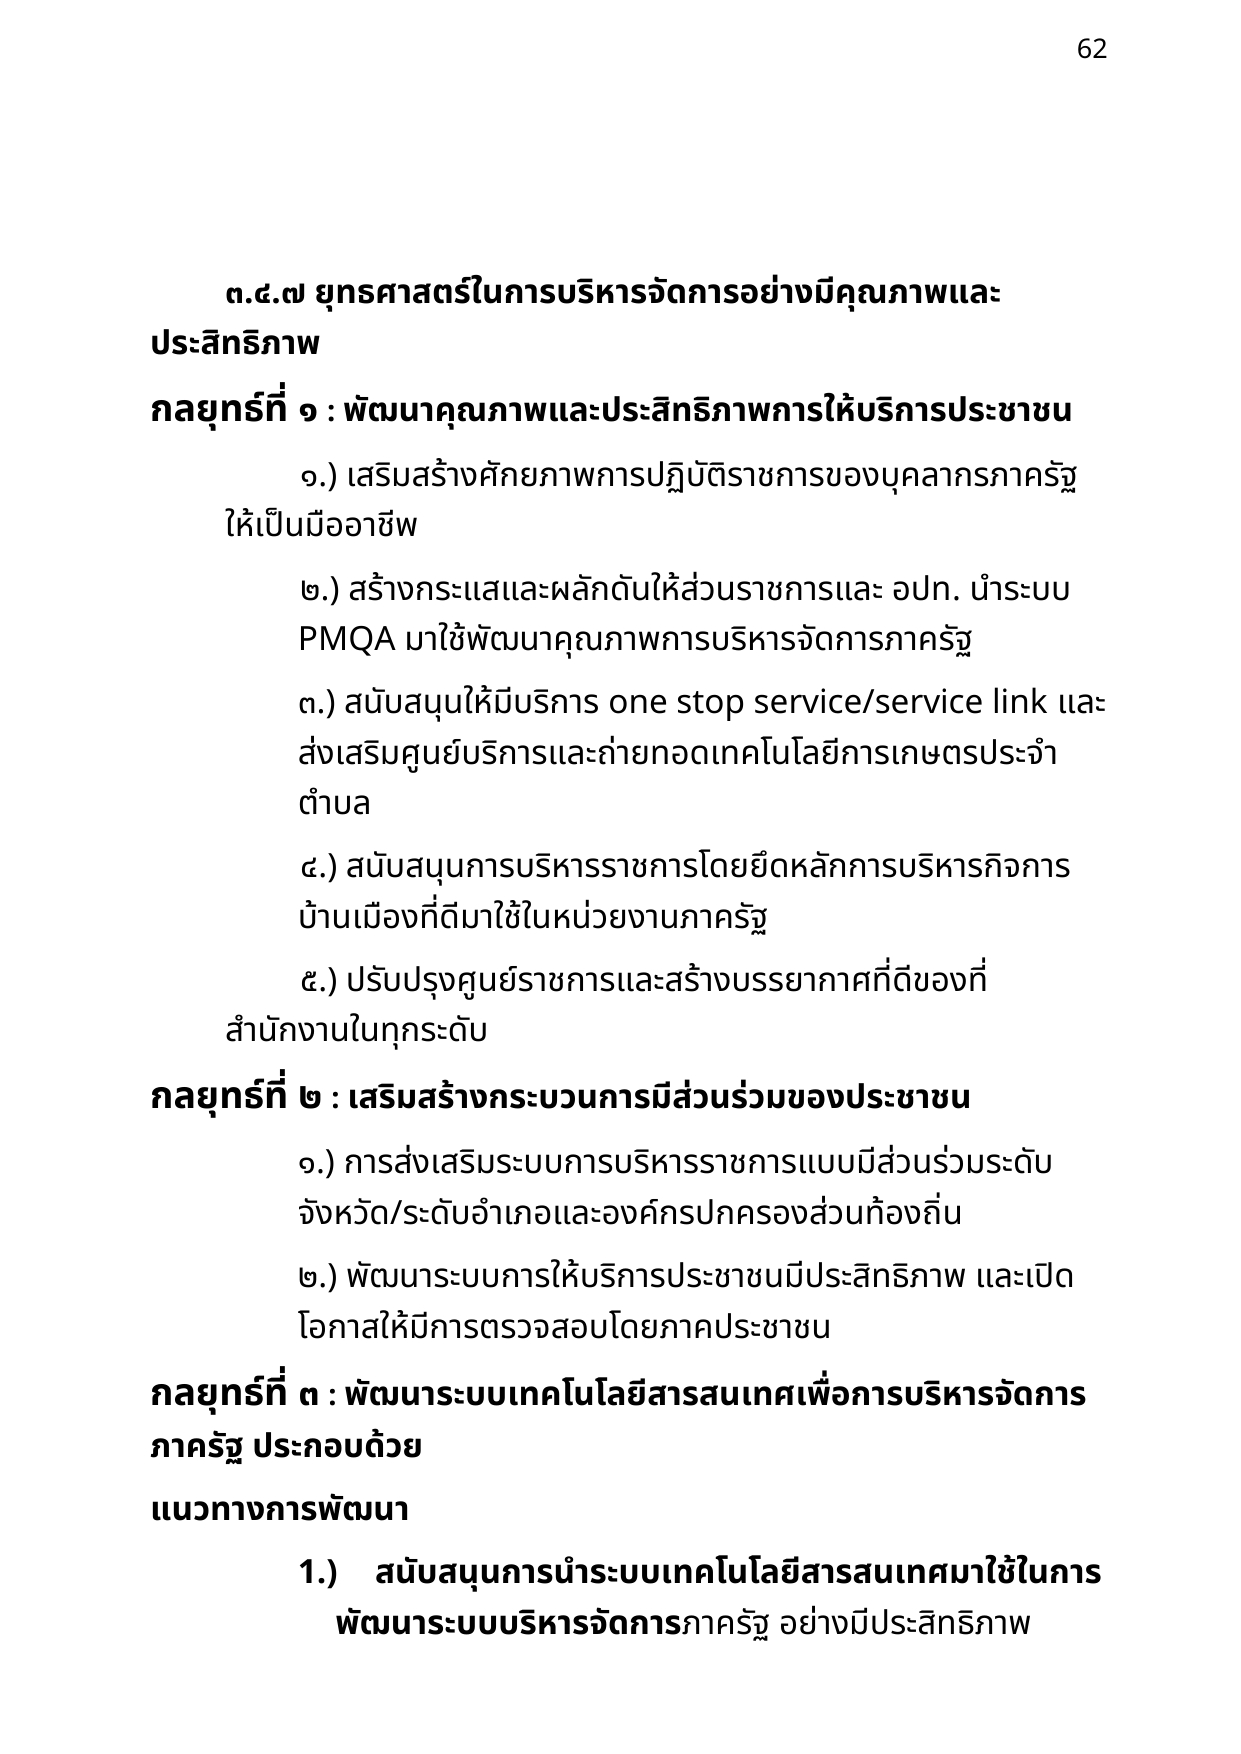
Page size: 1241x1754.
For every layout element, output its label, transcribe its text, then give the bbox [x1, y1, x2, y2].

text ๑.) เสริมสร้างศักยภาพการปฏิบัติราชการของบุคลากรภาครัฐให้เป็นมืออาชีพ [225, 451, 1107, 552]
text ๓.๔.๗ ยุทธศาสตร์ในการบริหารจัดการอย่างมีคุณภาพและประสิทธิภาพ [150, 268, 1107, 369]
text ๒.) พัฒนาระบบการให้บริการประชาชนมีประสิทธิภาพ และเปิดโอกาสให้มีการตรวจสอบโดยภาคประชาชน [298, 1252, 1107, 1353]
text ๓.) สนับสนุนให้มีบริการ one stop service/service link และส่งเสริมศูนย์บริการและถ่ายทอดเทคโนโลยีการเกษตรประจำตำบล [298, 678, 1107, 829]
text ๕.) ปรับปรุงศูนย์ราชการและสร้างบรรยากาศที่ดีของที่สำนักงานในทุกระดับ [225, 956, 1107, 1057]
text แนวทางการพัฒนา [150, 1485, 1107, 1536]
text กลยุทธ์ที่ ๑ : พัฒนาคุณภาพและประสิทธิภาพการให้บริการประชาชน [150, 382, 1107, 438]
text ๒.) สร้างกระแสและผลักดันให้ส่วนราชการและ อปท. นำระบบ PMQA มาใช้พัฒนาคุณภาพการบริหารจัดการภาครัฐ [298, 564, 1107, 666]
list สนับสนุนการนำระบบเทคโนโลยีสารสนเทศมาใช้ในการพัฒนาระบบบริหารจัดการภาครัฐ อย่างมีประสิทธิภาพ [298, 1548, 1107, 1649]
text กลยุทธ์ที่ ๓ : พัฒนาระบบเทคโนโลยีสารสนเทศเพื่อการบริหารจัดการภาครัฐ ประกอบด้วย [150, 1366, 1107, 1473]
text ๑.) การส่งเสริมระบบการบริหารราชการแบบมีส่วนร่วมระดับจังหวัด/ระดับอำเภอและองค์กรปกครองส่วนท้องถิ่น [298, 1138, 1107, 1239]
text ๔.) สนับสนุนการบริหารราชการโดยยึดหลักการบริหารกิจการบ้านเมืองที่ดีมาใช้ในหน่วยงานภาครัฐ [298, 842, 1107, 943]
text กลยุทธ์ที่ ๒ : เสริมสร้างกระบวนการมีส่วนร่วมของประชาชน [150, 1069, 1107, 1126]
